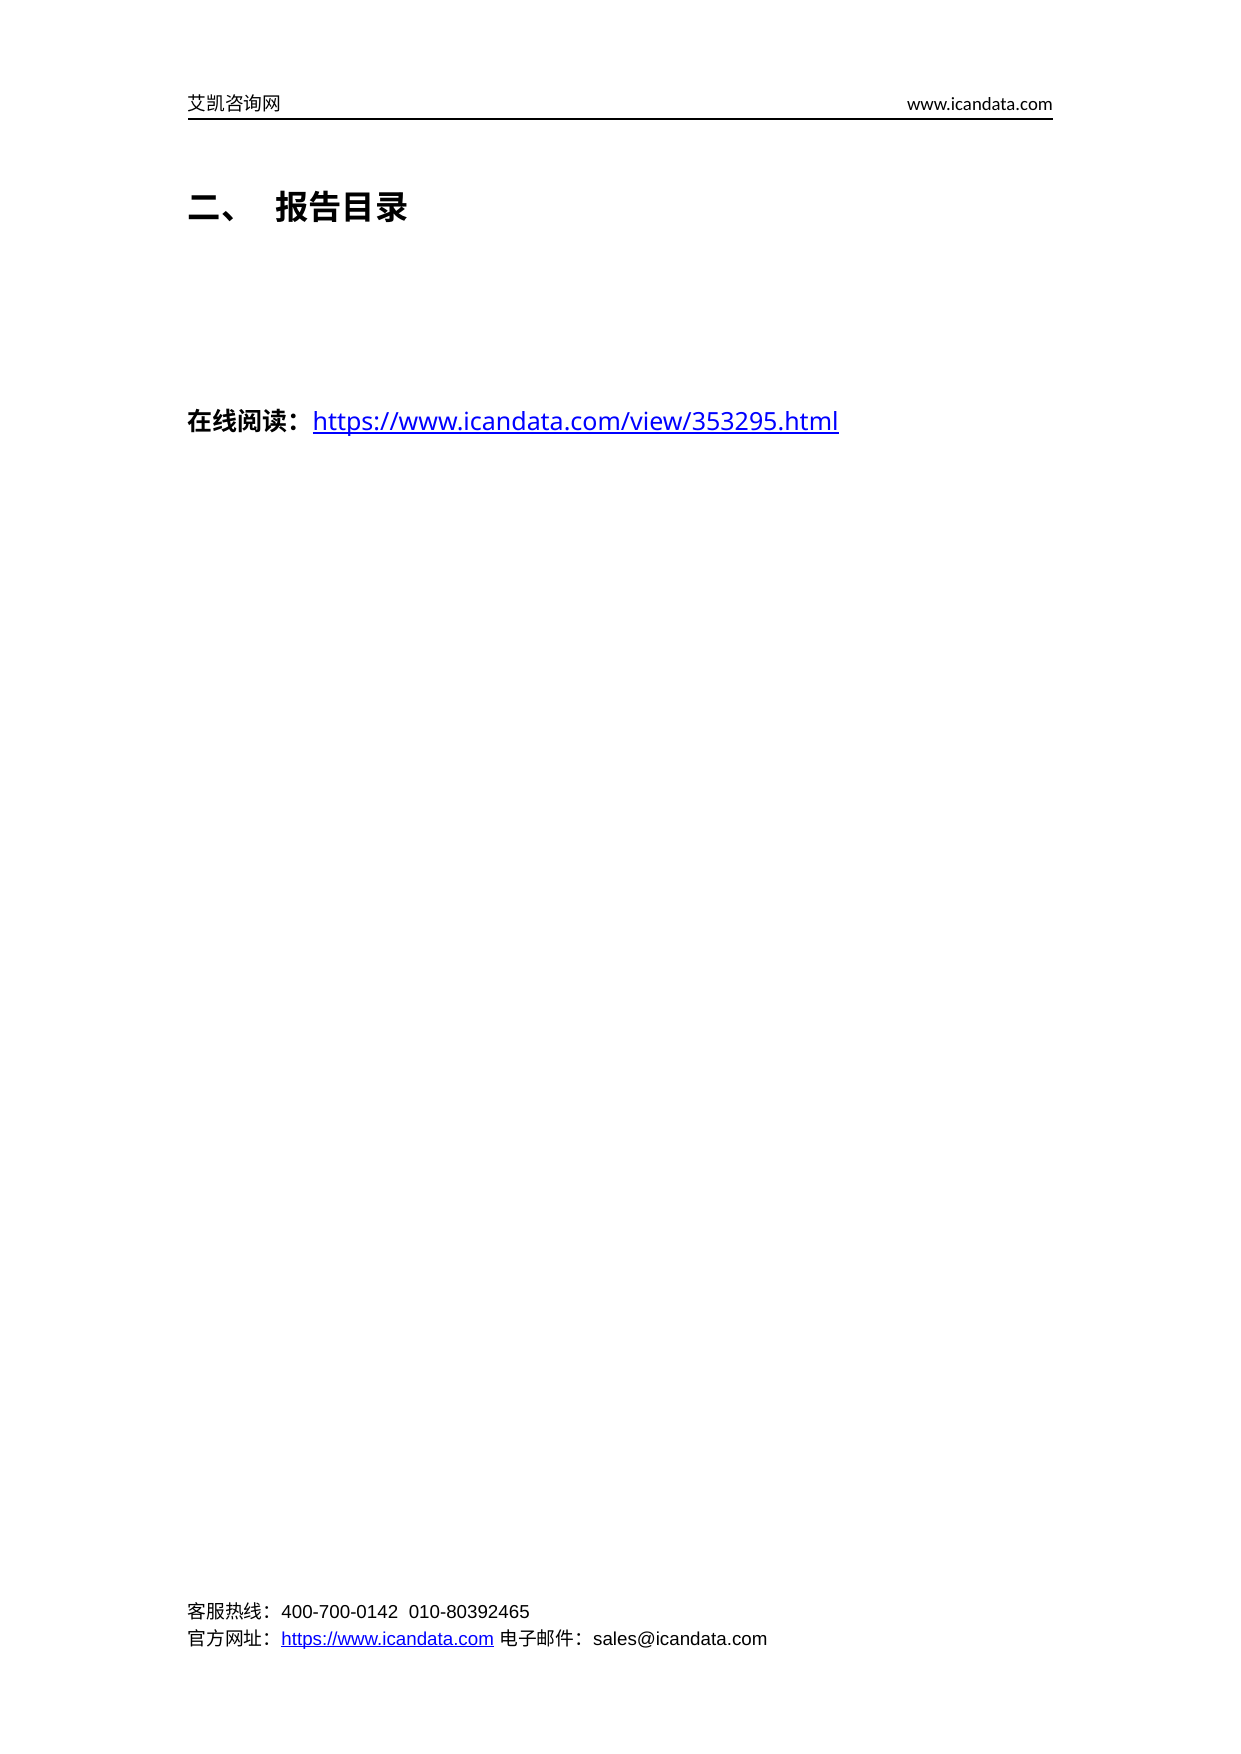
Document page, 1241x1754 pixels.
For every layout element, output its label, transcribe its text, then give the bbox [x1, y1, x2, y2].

subtitle 报告目录 [187, 172, 1053, 237]
text 在线阅读：https://www.icandata.com/view/353295.html [187, 387, 1053, 452]
